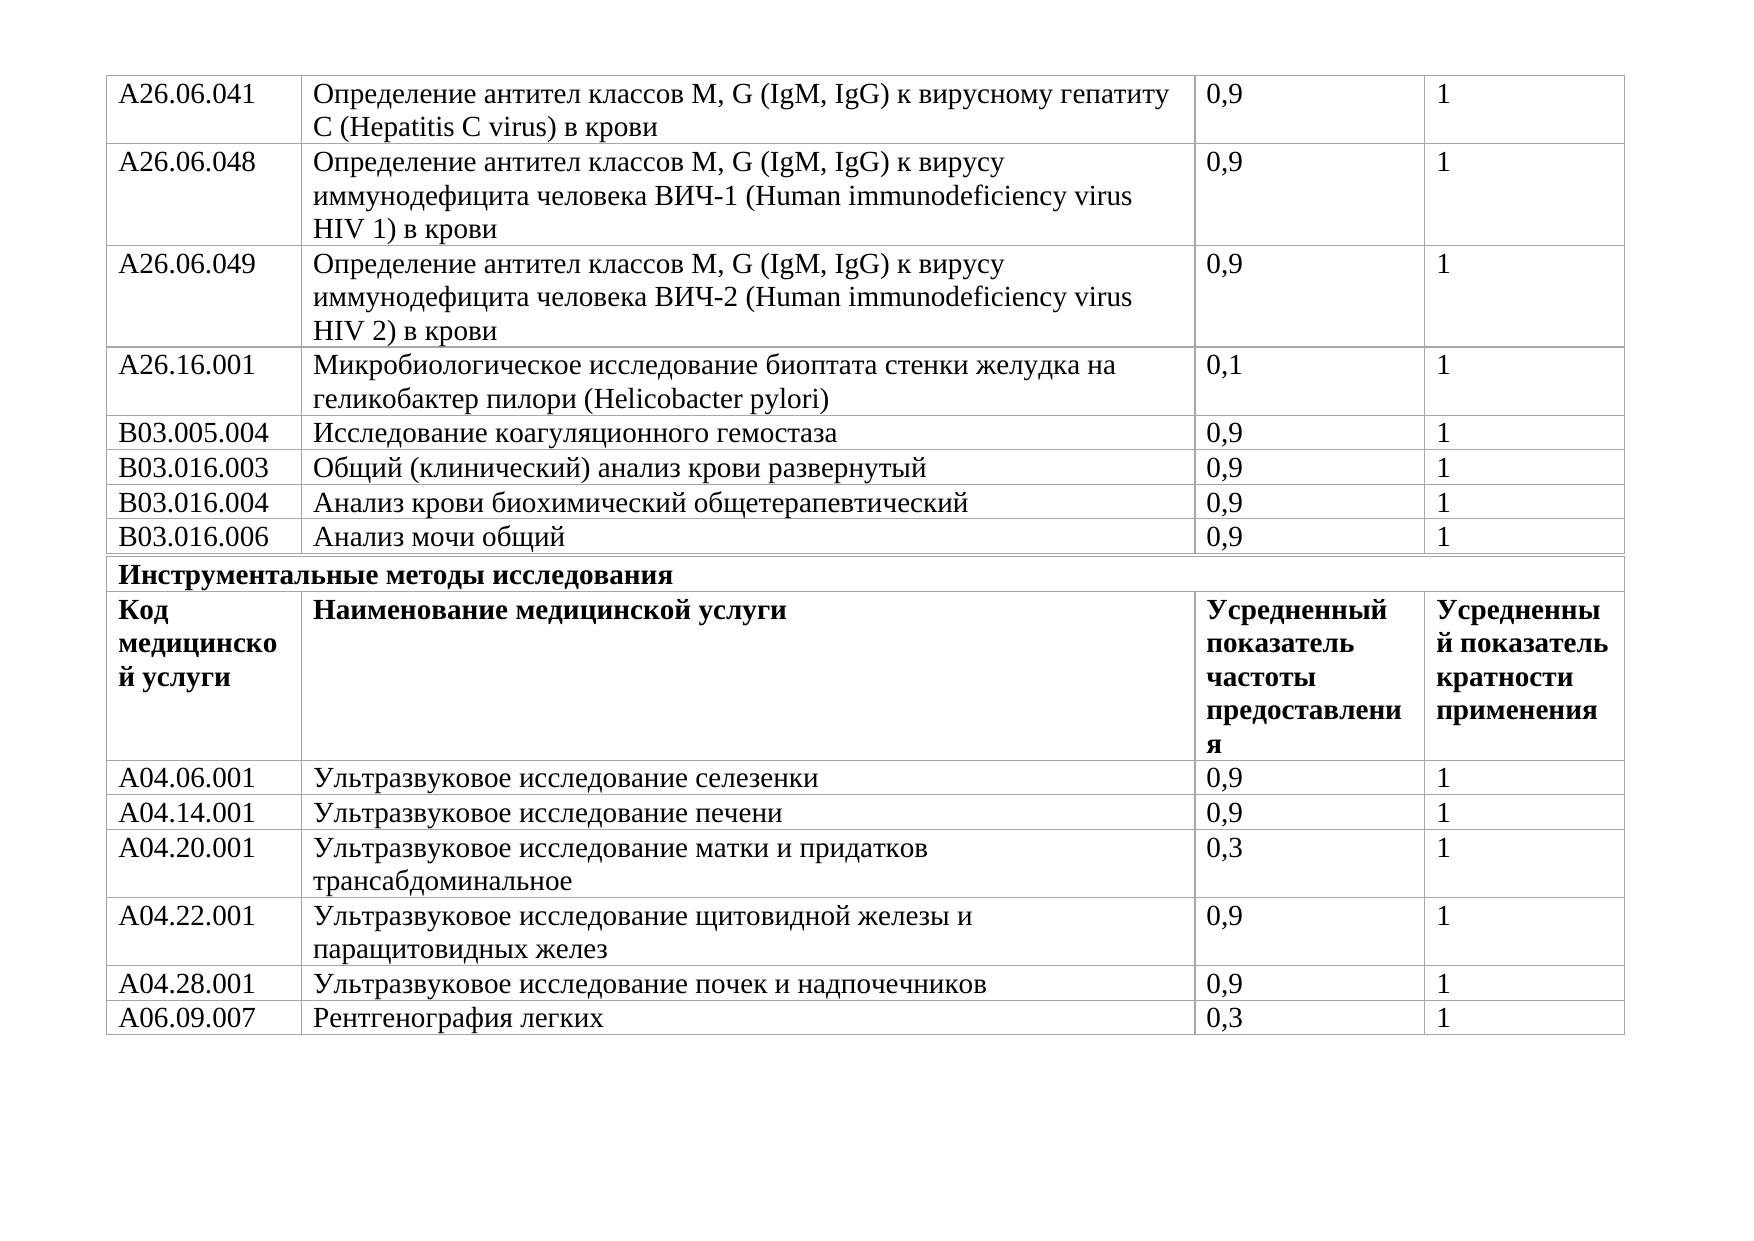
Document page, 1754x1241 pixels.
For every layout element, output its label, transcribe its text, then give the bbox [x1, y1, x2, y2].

table_cell Усредненный показатель частоты предоставления [1196, 592, 1424, 759]
table_cell A04.20.001 [107, 830, 301, 897]
table_cell 1 [1425, 76, 1624, 143]
table_cell A26.06.041 [107, 76, 301, 143]
table_cell A06.09.007 [107, 1001, 301, 1034]
table_cell 0,9 [1196, 246, 1424, 346]
table_cell B03.016.006 [107, 519, 301, 553]
table_cell Исследование коагуляционного гемостаза [302, 416, 1194, 449]
table_cell 0,9 [1196, 795, 1424, 829]
table_cell 0,9 [1196, 761, 1424, 794]
table_cell 1 [1425, 795, 1624, 829]
table_cell 1 [1425, 416, 1624, 449]
table_cell 1 [1425, 450, 1624, 484]
table_cell Ультразвуковое исследование щитовидной железы и паращитовидных желез [302, 898, 1194, 965]
table_cell 1 [1425, 348, 1624, 414]
table_cell 1 [1425, 830, 1624, 897]
table_cell A26.06.048 [107, 144, 301, 245]
table_cell 0,9 [1196, 76, 1424, 143]
table_cell 0,9 [1196, 519, 1424, 553]
table_cell 0,3 [1196, 1001, 1424, 1034]
table_cell Анализ крови биохимический общетерапевтический [302, 485, 1194, 518]
table_cell B03.016.003 [107, 450, 301, 484]
table_cell 0,9 [1196, 898, 1424, 965]
table_cell 0,9 [1196, 416, 1424, 449]
table_cell 0,3 [1196, 830, 1424, 897]
table_cell Определение антител классов M, G (IgM, IgG) к вирусу иммунодефицита человека ВИЧ-1 (Human immunodeficiency virus HIV 1) в крови [302, 144, 1194, 245]
table_cell 0,9 [1196, 144, 1424, 245]
table_cell 0,1 [1196, 348, 1424, 414]
table_cell 0,9 [1196, 966, 1424, 999]
table_cell A26.16.001 [107, 348, 301, 414]
table_cell 0,9 [1196, 450, 1424, 484]
table_cell Код медицинской услуги [107, 592, 301, 759]
table_cell A26.06.049 [107, 246, 301, 346]
table_cell Усредненный показатель кратности применения [1425, 592, 1624, 759]
table_cell Рентгенография легких [302, 1001, 1194, 1034]
table_cell 1 [1425, 761, 1624, 794]
table_cell Общий (клинический) анализ крови развернутый [302, 450, 1194, 484]
table_cell Ультразвуковое исследование матки и придатков трансабдоминальное [302, 830, 1194, 897]
table_cell 0,9 [1196, 485, 1424, 518]
table_cell A04.28.001 [107, 966, 301, 999]
table_cell Определение антител классов M, G (IgM, IgG) к вирусу иммунодефицита человека ВИЧ-2 (Human immunodeficiency virus HIV 2) в крови [302, 246, 1194, 346]
table_cell Микробиологическое исследование биоптата стенки желудка на геликобактер пилори (Helicobacter pylori) [302, 348, 1194, 414]
table_cell 1 [1425, 144, 1624, 245]
table_cell B03.005.004 [107, 416, 301, 449]
table_cell 1 [1425, 898, 1624, 965]
table_cell 1 [1425, 246, 1624, 346]
table_cell A04.22.001 [107, 898, 301, 965]
table_cell 1 [1425, 1001, 1624, 1034]
table_cell Анализ мочи общий [302, 519, 1194, 553]
table_cell 1 [1425, 966, 1624, 999]
table_cell Наименование медицинской услуги [302, 592, 1194, 759]
table_cell 1 [1425, 485, 1624, 518]
table_cell Ультразвуковое исследование почек и надпочечников [302, 966, 1194, 999]
table_cell A04.14.001 [107, 795, 301, 829]
table_header Инструментальные методы исследования [107, 557, 1624, 591]
table_cell B03.016.004 [107, 485, 301, 518]
table_cell 1 [1425, 519, 1624, 553]
table_cell Определение антител классов M, G (IgM, IgG) к вирусному гепатиту C (Hepatitis C virus) в крови [302, 76, 1194, 143]
table_cell A04.06.001 [107, 761, 301, 794]
table_cell Ультразвуковое исследование селезенки [302, 761, 1194, 794]
table_cell Ультразвуковое исследование печени [302, 795, 1194, 829]
